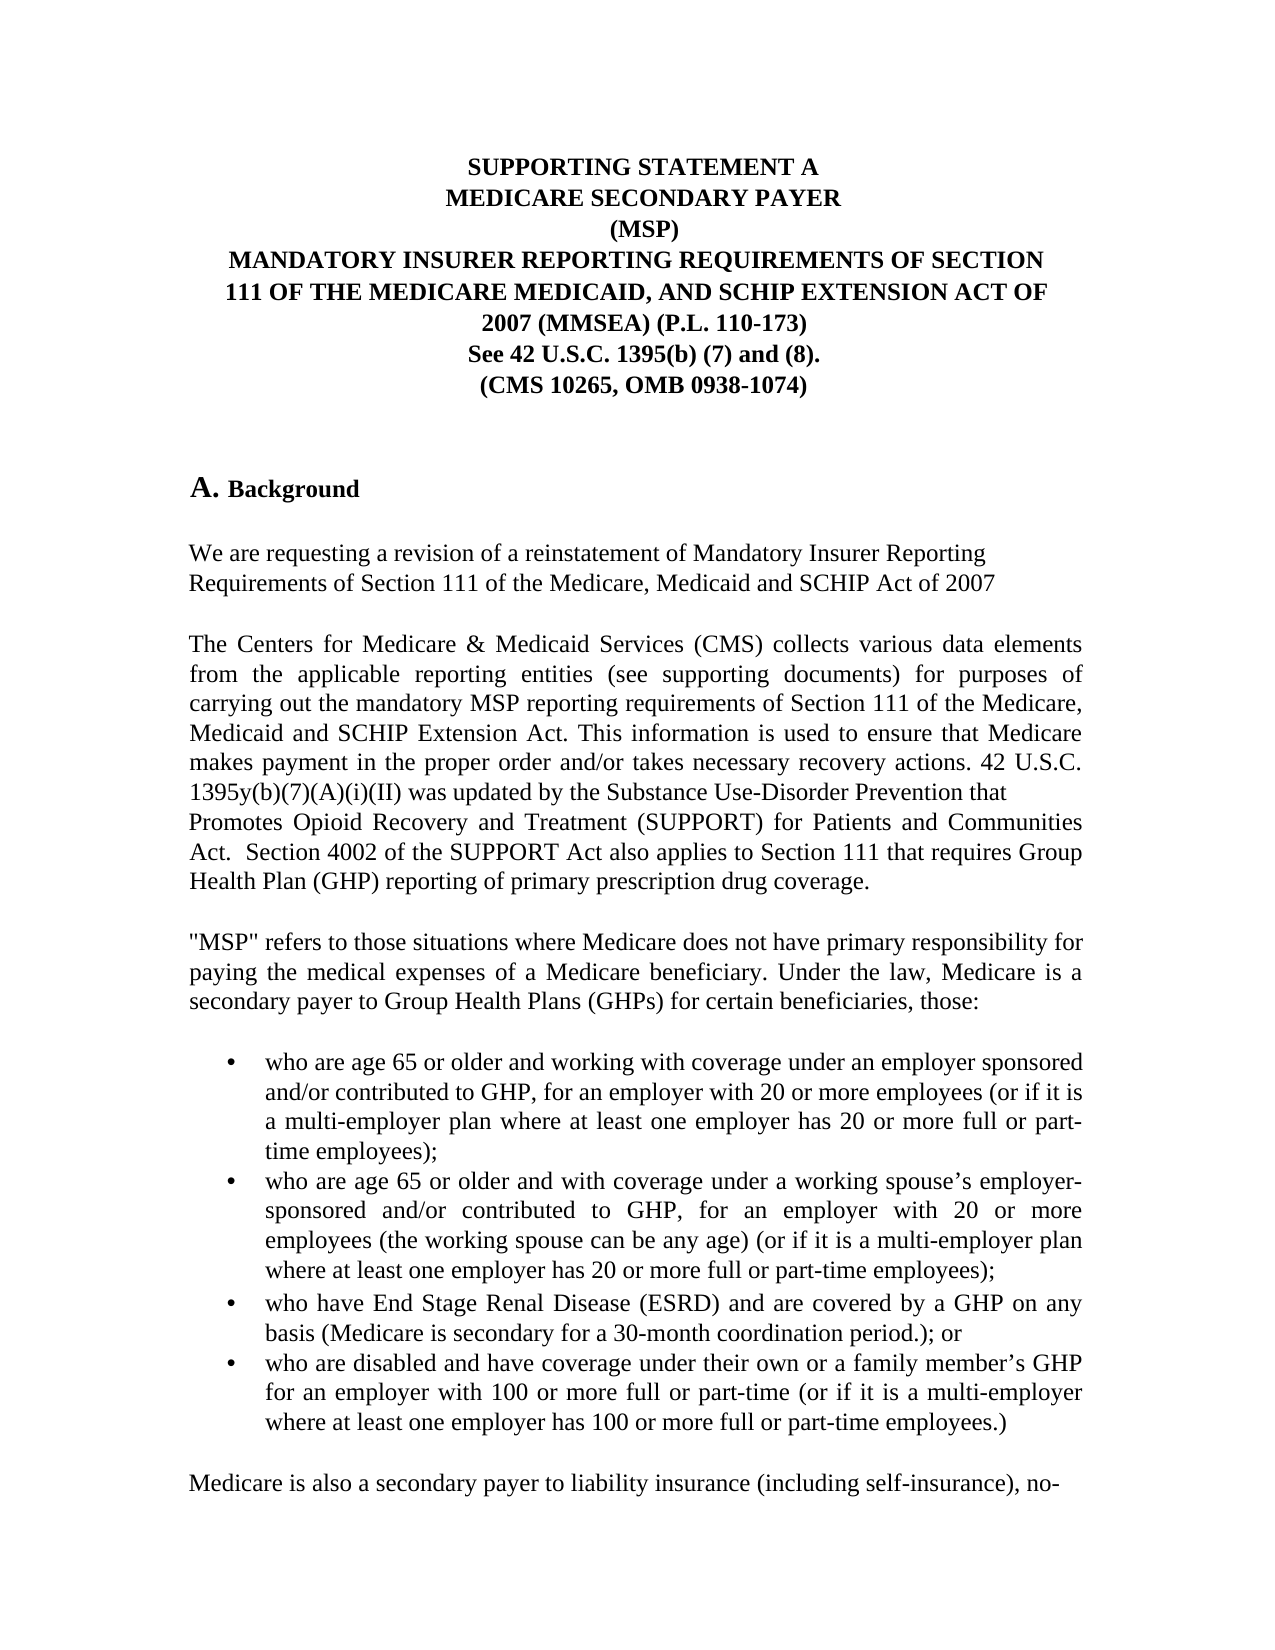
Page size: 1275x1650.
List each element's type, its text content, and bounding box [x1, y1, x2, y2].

list who are age 65 or older and working with coverage under an employer sponsored and/or contributed to GHP, for an employer with 20 or more employees (or if it is a multi-employer plan where at least one employer has 20 or more full or part-time employees); [227, 1047, 1083, 1165]
list who are disabled and have coverage under their own or a family member’s GHP for an employer with 100 or more full or part-time (or if it is a multi-employer where at least one employer has 100 or more full or part-time employees.) [227, 1348, 1083, 1436]
text The Centers for Medicare & Medicaid Services (CMS) collects various data elements from the applicable reporting entities (see supporting documents) for purposes of carrying out the mandatory MSP reporting requirements of Section 111 of the Medicare, Medicaid and SCHIP Extension Act. This information is used to ensure that Medicare makes payment in the proper order and/or takes necessary recovery actions. 42 U.S.C. 1395y(b)(7)(A)(i)(II) was updated by the Substance Use-Disorder Prevention that [188, 629, 1083, 806]
text (CMS 10265, OMB 0938-1074) [187, 370, 1099, 399]
text (MSP) [187, 214, 1101, 243]
text 2007 (MMSEA) (P.L. 110-173) [187, 308, 1101, 337]
subtitle 111 OF THE MEDICARE MEDICAID, AND SCHIP EXTENSION ACT OF [225, 277, 1101, 306]
text Promotes Opioid Recovery and Treatment (SUPPORT) for Patients and Communities Act. Section 4002 of the SUPPORT Act also applies to Section 111 that requires Group Health Plan (GHP) reporting of primary prescription drug coverage. [188, 807, 1083, 895]
text MEDICARE SECONDARY PAYER [187, 183, 1099, 212]
text Medicare is also a secondary payer to liability insurance (including self-insurance), no- [188, 1468, 1083, 1497]
subtitle A. Background [190, 469, 1101, 504]
list who are age 65 or older and with coverage under a working spouse’s employer- sponsored and/or contributed to GHP, for an employer with 20 or more employees (the working spouse can be any age) (or if it is a multi-employer plan where at least one employer has 20 or more full or part-time employees); [227, 1166, 1083, 1283]
text SUPPORTING STATEMENT A [187, 152, 1099, 181]
text "MSP" refers to those situations where Medicare does not have primary responsibility for paying the medical expenses of a Medicare beneficiary. Under the law, Medicare is a secondary payer to Group Health Plans (GHPs) for certain beneficiaries, those: [188, 927, 1083, 1015]
text See 42 U.S.C. 1395(b) (7) and (8). [187, 339, 1101, 368]
text We are requesting a revision of a reinstatement of Mandatory Insurer Reporting [188, 538, 1083, 567]
text MANDATORY INSURER REPORTING REQUIREMENTS OF SECTION [228, 245, 1101, 274]
text Requirements of Section 111 of the Medicare, Medicaid and SCHIP Act of 2007 [188, 568, 1083, 597]
list who have End Stage Renal Disease (ESRD) and are covered by a GHP on any basis (Medicare is secondary for a 30-month coordination period.); or [227, 1288, 1083, 1346]
